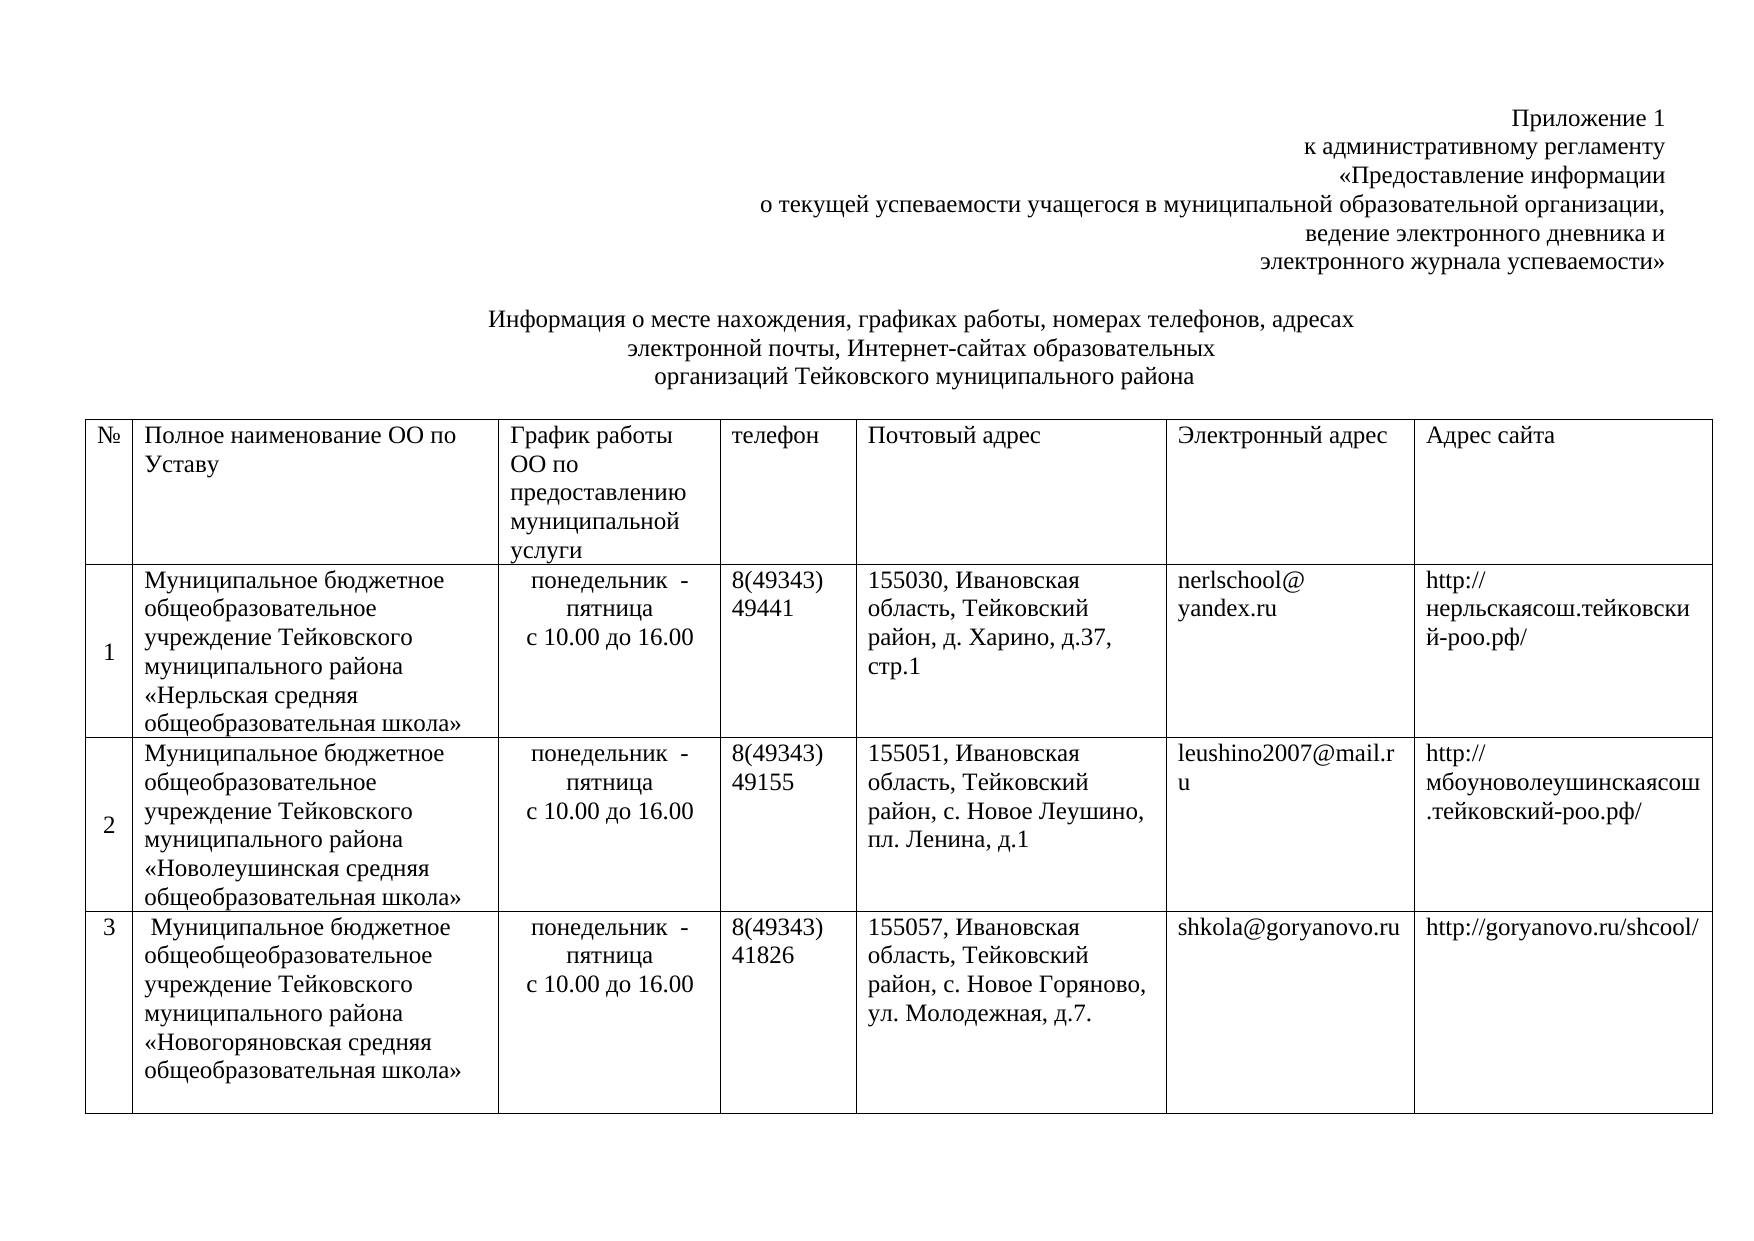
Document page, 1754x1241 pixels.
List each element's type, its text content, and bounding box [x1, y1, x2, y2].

table_header Адрес сайта [1415, 420, 1712, 564]
table_cell http://мбоуноволеушинскаясош.тейковский-роо.рф/ [1415, 738, 1712, 911]
table_cell 3 [86, 912, 132, 1113]
table_cell http://нерльскаясош.тейковский-роо.рф/ [1415, 565, 1712, 737]
table_cell понедельник - пятница с 10.00 до 16.00 [499, 565, 720, 737]
table_cell 2 [86, 738, 132, 911]
table_cell 155051, Ивановская область, Тейковский район, с. Новое Леушино, пл. Ленина, д.1 [857, 738, 1166, 911]
table_cell понедельник - пятница с 10.00 до 16.00 [499, 738, 720, 911]
table_cell Муниципальное бюджетное общеобразовательное учреждение Тейковского муниципального района «Новолеушинская средняя общеобразовательная школа» [133, 738, 498, 911]
text к административному регламенту [177, 131, 1665, 160]
table_header Почтовый адрес [857, 420, 1166, 564]
table_cell leushino2007@mail.ru [1167, 738, 1414, 911]
text организаций Тейковского муниципального района [177, 361, 1665, 390]
table_cell 8(49343) 49155 [721, 738, 856, 911]
table_header График работы ОО по предоставлению муниципальной услуги [499, 420, 720, 564]
table_header Полное наименование ОО по Уставу [133, 420, 498, 564]
table_cell 8(49343) 49441 [721, 565, 856, 737]
table_header телефон [721, 420, 856, 564]
table_header № [86, 420, 132, 564]
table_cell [1415, 912, 1712, 1113]
table_cell 155030, Ивановская область, Тейковский район, д. Харино, д.37, стр.1 [857, 565, 1166, 737]
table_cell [133, 912, 498, 1113]
table_cell Муниципальное бюджетное общеобразовательное учреждение Тейковского муниципального района «Нерльская средняя общеобразовательная школа» [133, 565, 498, 737]
table_header Электронный адрес [1167, 420, 1414, 564]
text ведение электронного дневника и [177, 218, 1665, 246]
table_cell 1 [86, 565, 132, 737]
text Информация о месте нахождения, графиках работы, номерах телефонов, адресах [177, 304, 1665, 333]
table_cell shkola@goryanovo.ru [1167, 912, 1414, 1113]
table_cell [499, 912, 720, 1113]
text Приложение 1 [177, 103, 1665, 131]
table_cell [857, 912, 1166, 1113]
text «Предоставление информации [177, 160, 1665, 189]
table_cell 8(49343) 41826 [721, 912, 856, 1113]
table_cell nerlschool@ yandex.ru [1167, 565, 1414, 737]
text электронной почты, Интернет-сайтах образовательных [177, 333, 1665, 361]
text о текущей успеваемости учащегося в муниципальной образовательной организации, [177, 189, 1665, 218]
text электронного журнала успеваемости» [177, 246, 1665, 275]
